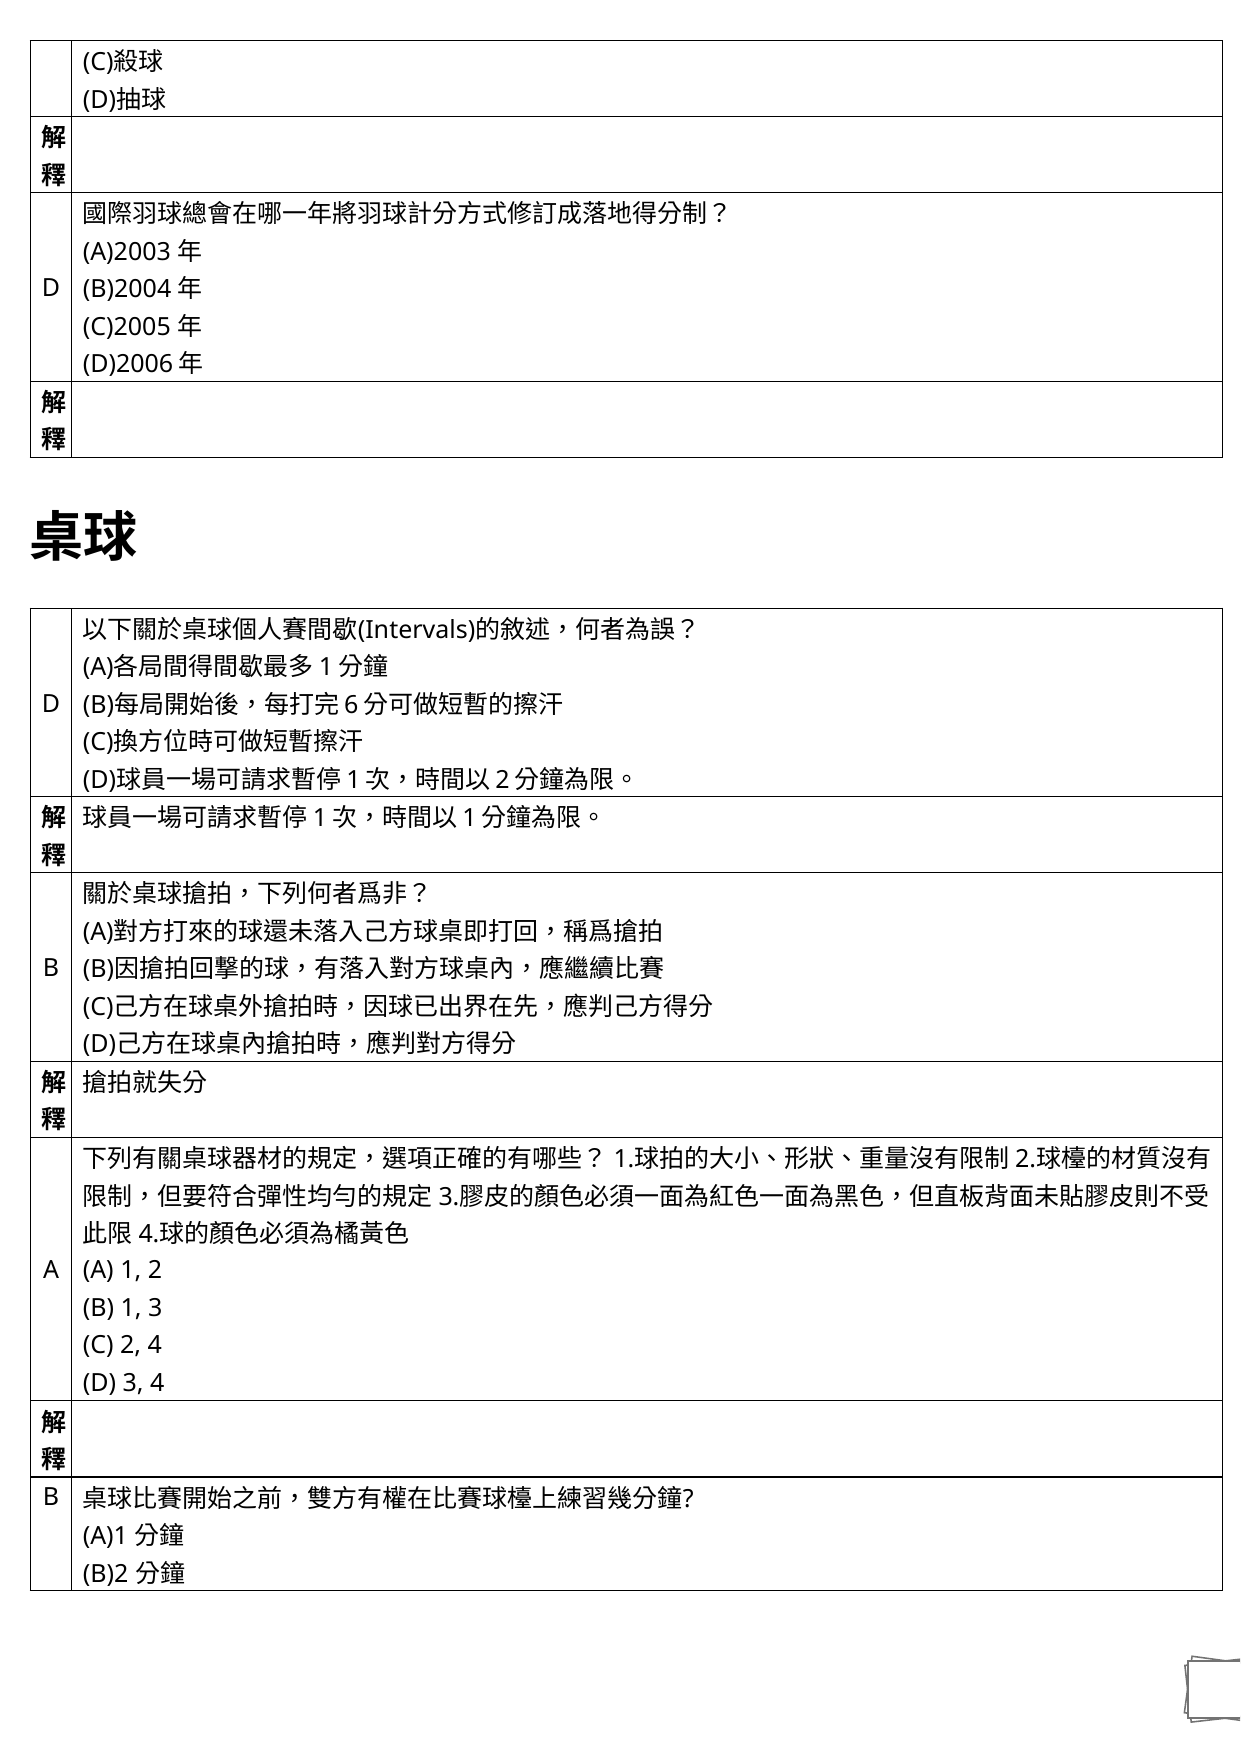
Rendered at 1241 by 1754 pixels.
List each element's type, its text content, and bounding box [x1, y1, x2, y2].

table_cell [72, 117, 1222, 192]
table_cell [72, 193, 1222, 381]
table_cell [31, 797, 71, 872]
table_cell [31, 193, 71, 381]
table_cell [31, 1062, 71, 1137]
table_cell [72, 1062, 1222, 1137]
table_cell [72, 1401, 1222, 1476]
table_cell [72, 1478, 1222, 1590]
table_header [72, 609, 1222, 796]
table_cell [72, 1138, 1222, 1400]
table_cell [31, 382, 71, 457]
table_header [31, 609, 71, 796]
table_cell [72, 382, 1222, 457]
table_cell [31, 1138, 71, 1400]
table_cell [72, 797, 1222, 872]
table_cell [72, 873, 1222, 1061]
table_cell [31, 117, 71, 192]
subtitle 桌球 [29, 476, 1211, 589]
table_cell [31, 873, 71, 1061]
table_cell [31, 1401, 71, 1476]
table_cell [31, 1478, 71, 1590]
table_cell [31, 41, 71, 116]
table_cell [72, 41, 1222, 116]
